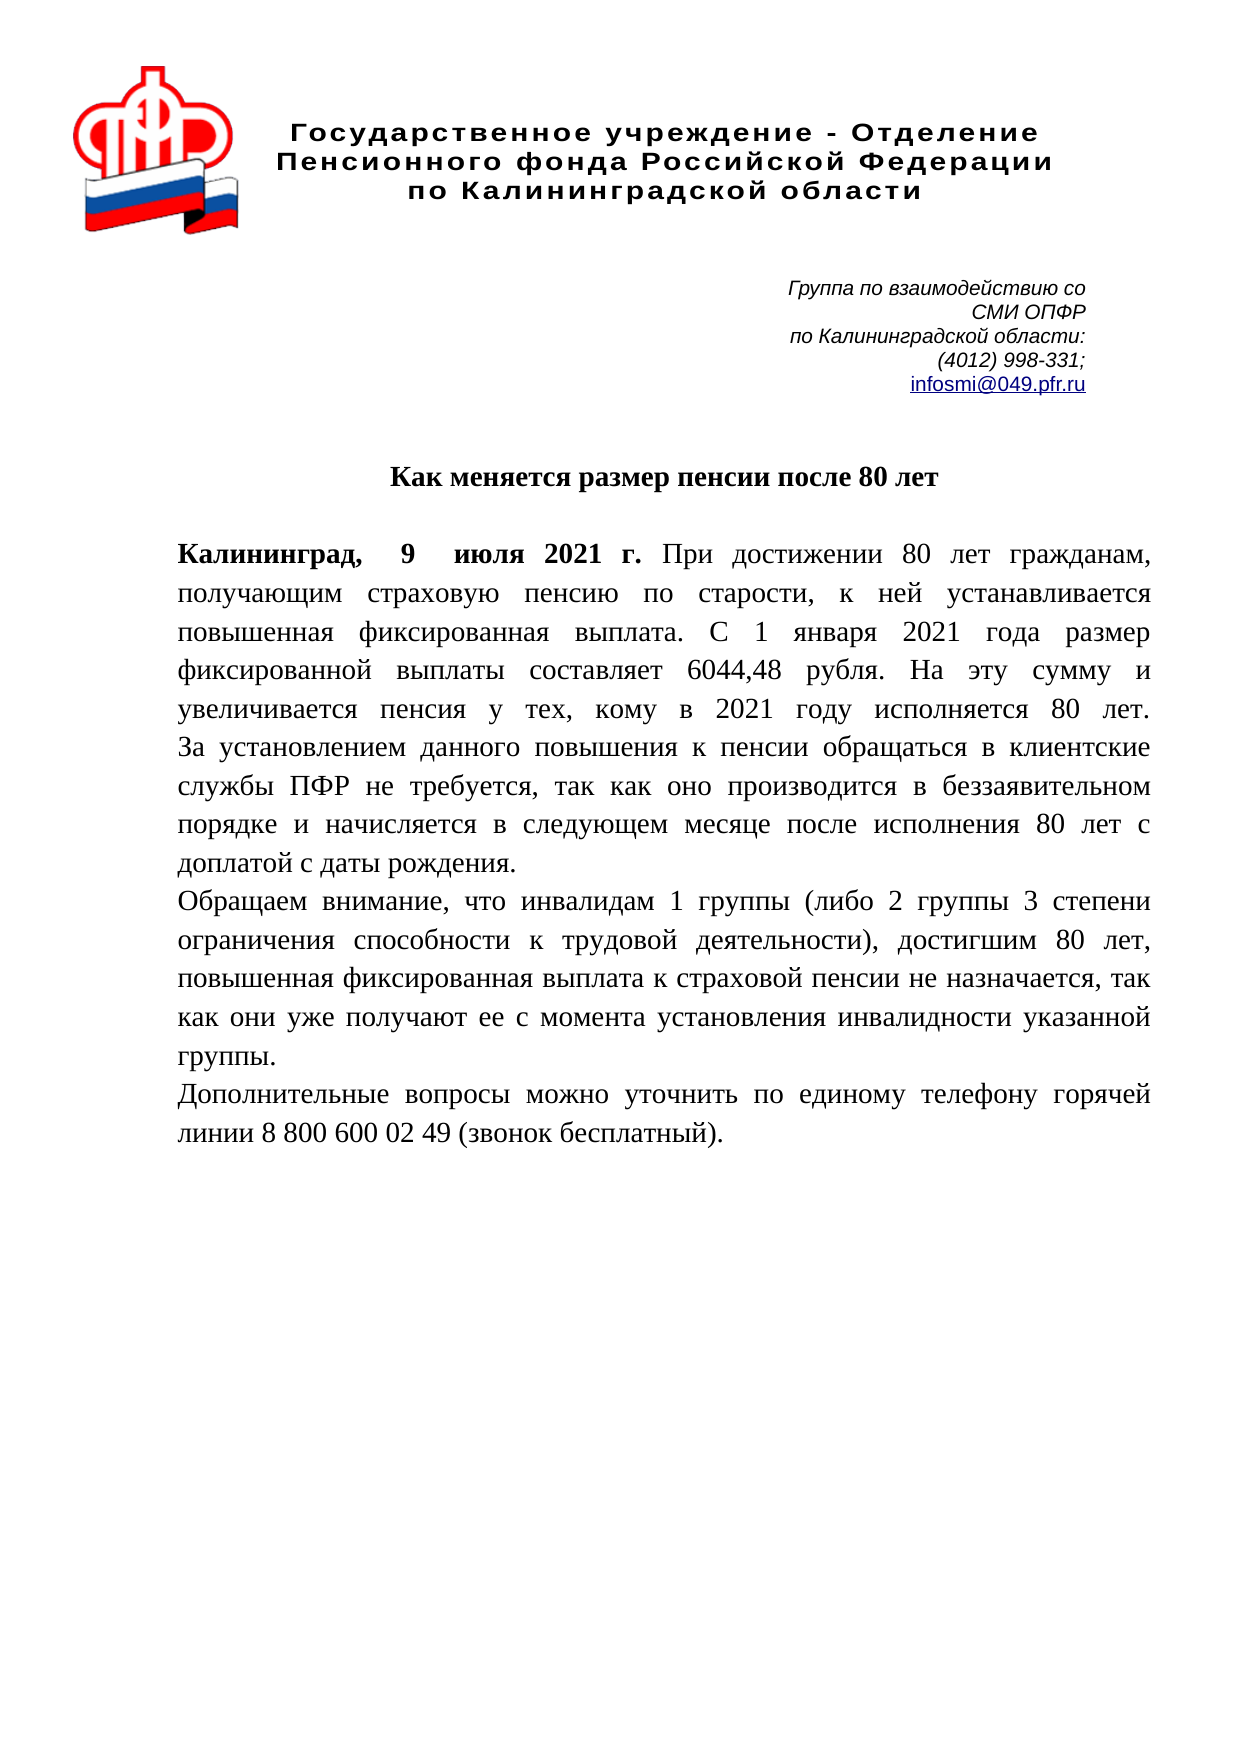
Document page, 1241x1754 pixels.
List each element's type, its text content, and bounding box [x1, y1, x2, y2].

subtitle Государственное учреждение - Отделение Пенсионного фонда Российской Федерации [177, 118, 1152, 176]
subtitle по Калининградской области [177, 176, 1152, 204]
text Калининград, 9 июля 2021 г. При достижении 80 лет гражданам, получающим страховую пенсию по старости, к ней устанавливается повышенная фиксированная выплата. С 1 января 2021 года размер фиксированной выплаты составляет 6044,48 рубля. На эту сумму и увеличивается пенсия у тех, кому в 2021 году исполняется 80 лет. За установлением данного повышения к пенсии обращаться в клиентские службы ПФР не требуется, так как оно производится в беззаявительном порядке и начисляется в следующем месяце после исполнения 80 лет с доплатой с даты рождения. [177, 537, 1152, 878]
text Обращаем внимание, что инвалидам 1 группы (либо 2 группы 3 степени ограничения способности к трудовой деятельности), достигшим 80 лет, повышенная фиксированная выплата к страховой пенсии не назначается, так как они уже получают ее с момента установления инвалидности указанной группы. Дополнительные вопросы можно уточнить по единому телефону горячей линии 8 800 600 02 49 (звонок бесплатный). [177, 883, 1152, 1148]
text Как меняется размер пенсии после 80 лет [177, 459, 1152, 493]
picture [72, 66, 239, 236]
